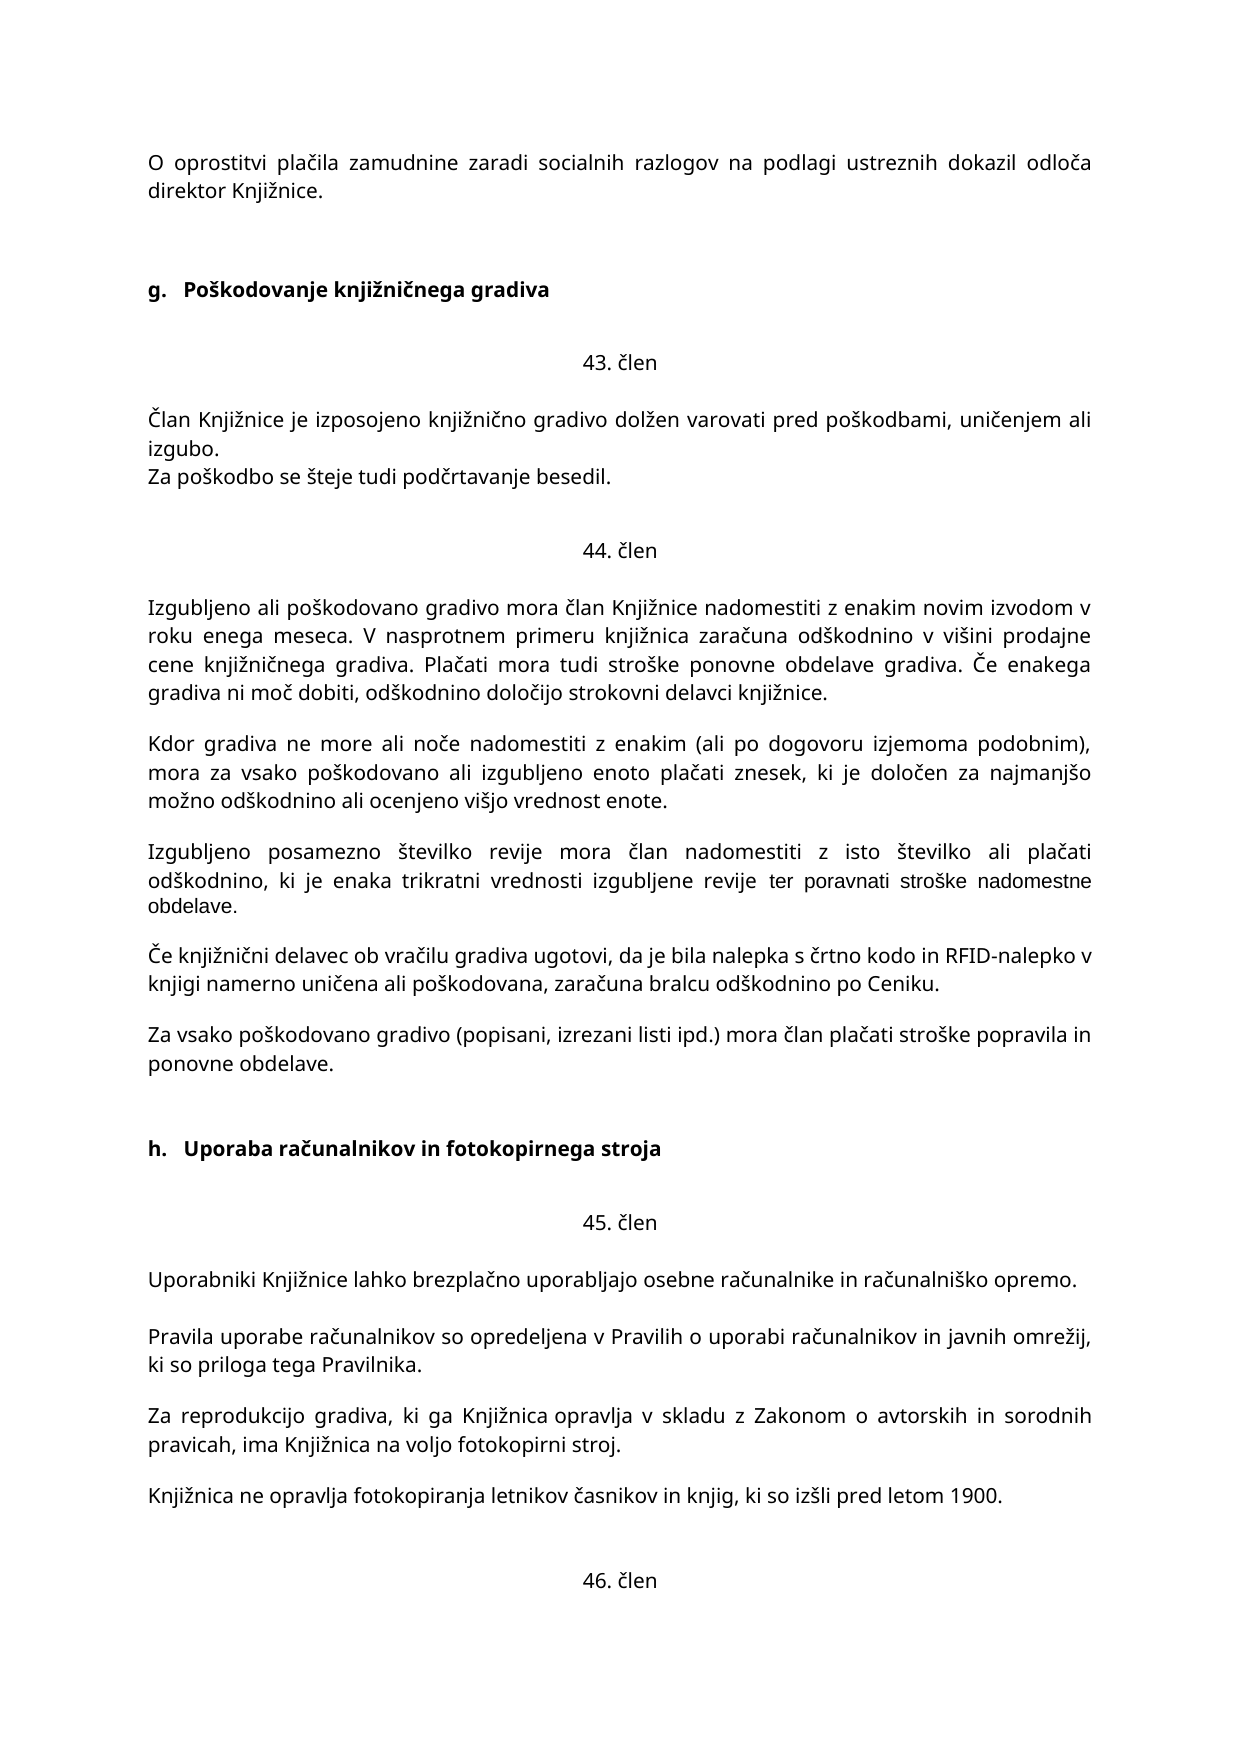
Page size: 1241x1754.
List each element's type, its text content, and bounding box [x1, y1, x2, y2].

text Izgubljeno posamezno številko revije mora član nadomestiti z isto številko ali plačati odškodnino, ki je enaka trikratni vrednosti izgubljene revije ter poravnati stroške nadomestne obdelave. [148, 837, 1093, 918]
text 44. člen [148, 536, 1093, 564]
text 45. člen [148, 1208, 1093, 1237]
text g. Poškodovanje knjižničnega gradiva [148, 275, 1093, 303]
text O oprostitvi plačila zamudnine zaradi socialnih razlogov na podlagi ustreznih dokazil odloča direktor Knjižnice. [148, 148, 1093, 204]
text 43. člen [148, 348, 1093, 377]
text Pravila uporabe računalnikov so opredeljena v Pravilih o uporabi računalnikov in javnih omrežij, ki so priloga tega Pravilnika. [148, 1322, 1093, 1379]
text Izgubljeno ali poškodovano gradivo mora član Knjižnice nadomestiti z enakim novim izvodom v roku enega meseca. V nasprotnem primeru knjižnica zaračuna odškodnino v višini prodajne cene knjižničnega gradiva. Plačati mora tudi stroške ponovne obdelave gradiva. Če enakega gradiva ni moč dobiti, odškodnino določijo strokovni delavci knjižnice. [148, 593, 1093, 707]
text Knjižnica ne opravlja fotokopiranja letnikov časnikov in knjig, ki so izšli pred letom 1900. [148, 1481, 1093, 1509]
text Uporabniki Knjižnice lahko brezplačno uporabljajo osebne računalnike in računalniško opremo. [148, 1265, 1093, 1293]
text 46. člen [148, 1566, 1093, 1595]
text Če knjižnični delavec ob vračilu gradiva ugotovi, da je bila nalepka s črtno kodo in RFID-nalepko v knjigi namerno uničena ali poškodovana, zaračuna bralcu odškodnino po Ceniku. [148, 941, 1093, 998]
text h. Uporaba računalnikov in fotokopirnega stroja [148, 1134, 1093, 1163]
text Član Knjižnice je izposojeno knjižnično gradivo dolžen varovati pred poškodbami, uničenjem ali izgubo. [148, 405, 1093, 462]
text Za poškodbo se šteje tudi podčrtavanje besedil. [148, 462, 1093, 491]
text Za vsako poškodovano gradivo (popisani, izrezani listi ipd.) mora član plačati stroške popravila in ponovne obdelave. [148, 1021, 1093, 1077]
text Kdor gradiva ne more ali noče nadomestiti z enakim (ali po dogovoru izjemoma podobnim), mora za vsako poškodovano ali izgubljeno enoto plačati znesek, ki je določen za najmanjšo možno odškodnino ali ocenjeno višjo vrednost enote. [148, 729, 1093, 815]
text Za reprodukcijo gradiva, ki ga Knjižnica opravlja v skladu z Zakonom o avtorskih in sorodnih pravicah, ima Knjižnica na voljo fotokopirni stroj. [148, 1402, 1093, 1458]
